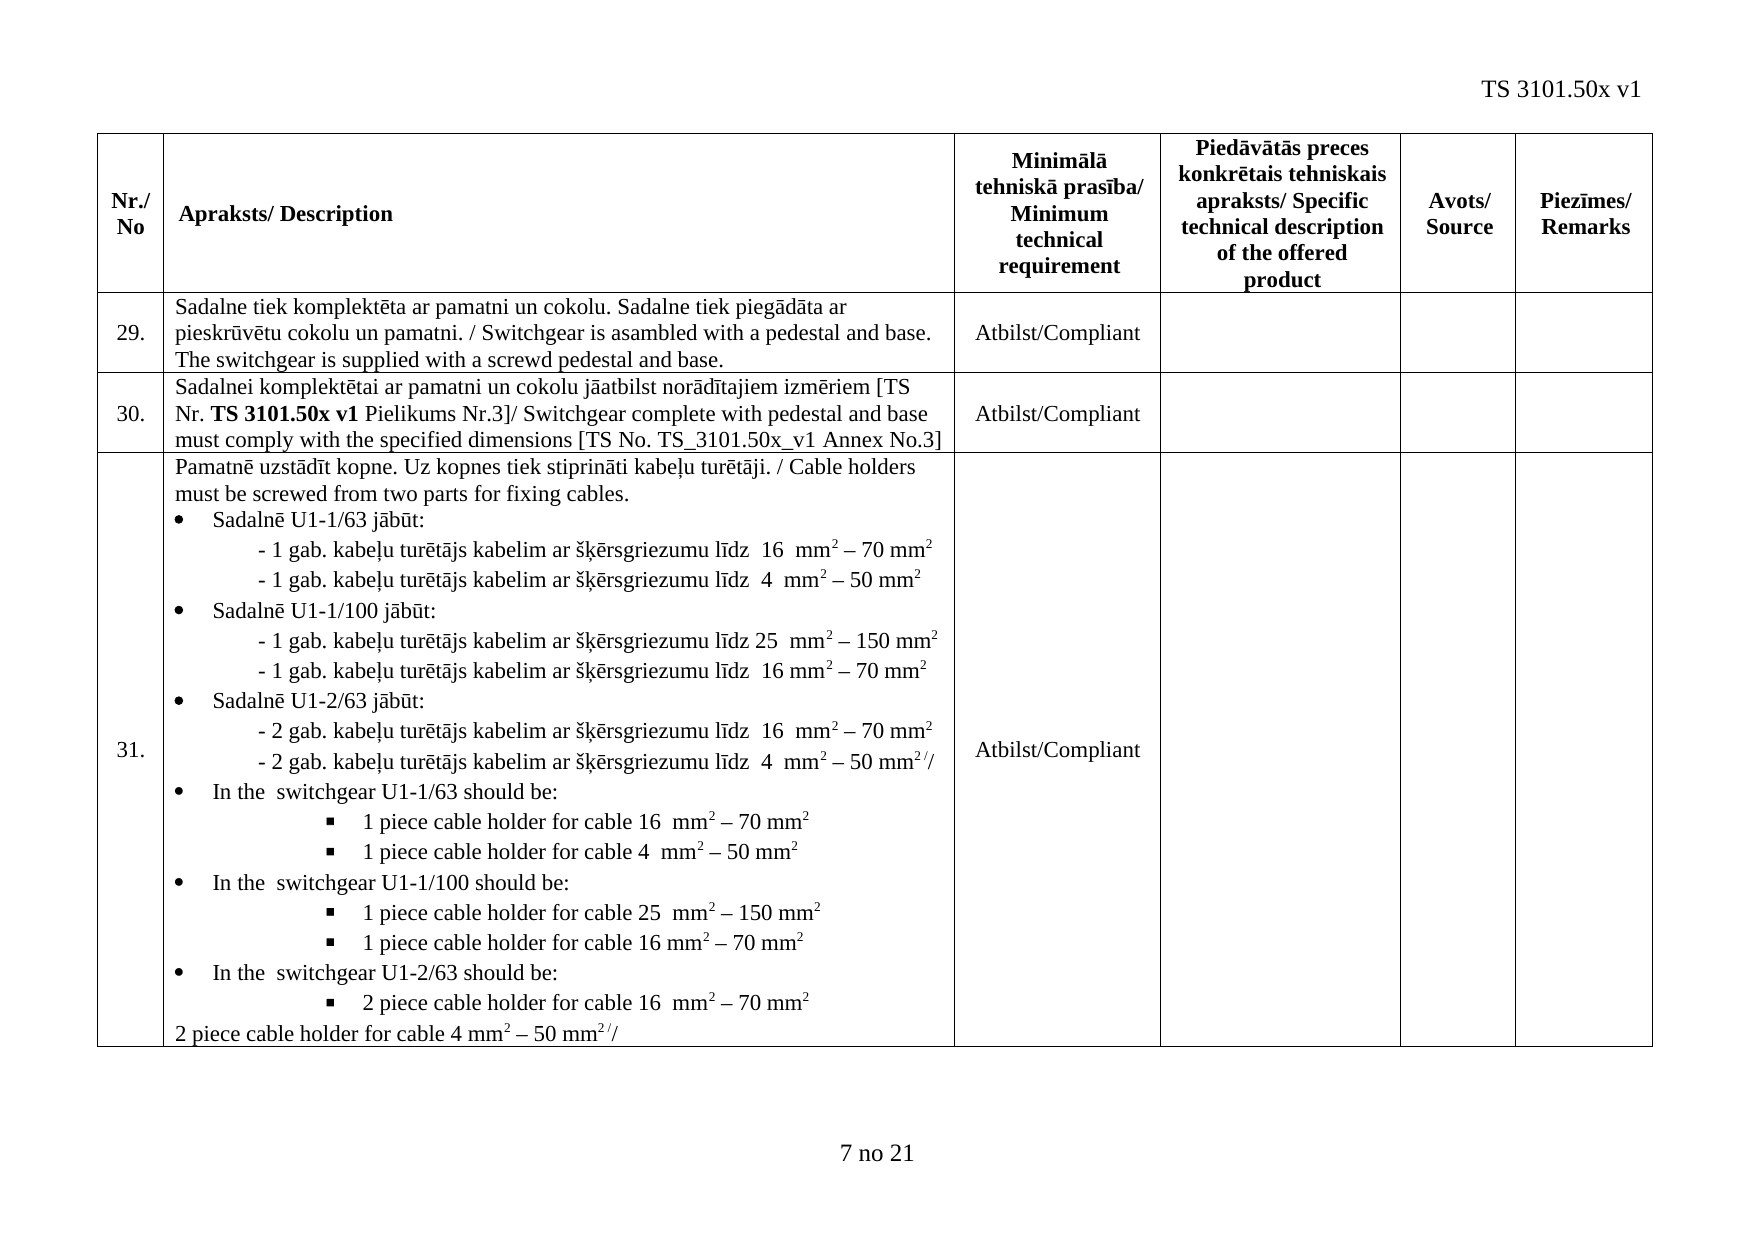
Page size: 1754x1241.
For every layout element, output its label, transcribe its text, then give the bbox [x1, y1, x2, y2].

table_cell Atbilst/Compliant [955, 373, 1160, 452]
table_header Minimālā tehniskā prasība/ Minimum technical requirement [955, 134, 1160, 292]
table_cell [1401, 453, 1515, 1046]
table_header Apraksts/ Description [164, 134, 954, 292]
table_cell [1161, 373, 1400, 452]
table_cell Sadalne tiek komplektēta ar pamatni un cokolu. Sadalne tiek piegādāta ar pieskrūvētu cokolu un pamatni. / Switchgear is asambled with a pedestal and base. The switchgear is supplied with a screwd pedestal and base. [164, 293, 954, 372]
table_cell [1516, 453, 1652, 1046]
table_cell [1161, 453, 1400, 1046]
table_cell [1401, 373, 1515, 452]
table_header Nr./ No [98, 134, 163, 292]
table_cell [1516, 373, 1652, 452]
table_cell Atbilst/Compliant [955, 293, 1160, 372]
table_cell [98, 293, 163, 372]
table_cell Atbilst/Compliant [955, 453, 1160, 1046]
table_header Piezīmes/ Remarks [1516, 134, 1652, 292]
table_cell [1516, 293, 1652, 372]
table_cell [98, 453, 163, 1046]
table_header Avots/ Source [1401, 134, 1515, 292]
table_header Piedāvātās preces konkrētais tehniskais apraksts/ Specific technical description of the offered product [1161, 134, 1400, 292]
table_cell Sadalnei komplektētai ar pamatni un cokolu jāatbilst norādītajiem izmēriem [TS Nr. TS 3101.50x v1 Pielikums Nr.3]/ Switchgear complete with pedestal and base must comply with the specified dimensions [TS No. TS_3101.50x_v1 Annex No.3] [164, 373, 954, 452]
table_cell [1401, 293, 1515, 372]
table_cell Pamatnē uzstādīt kopne. Uz kopnes tiek stiprināti kabeļu turētāji. / Cable holders must be screwed from two parts for fixing cables. Sadalnē U1-1/63 jābūt: - 1 gab. kabeļu turētājs kabelim ar šķērsgriezumu līdz 16 mm2 – 70 mm2 - 1 gab. kabeļu turētājs kabelim ar šķērsgriezumu līdz 4 mm2 – 50 mm2 Sadalnē U1-1/100 jābūt: - 1 gab. kabeļu turētājs kabelim ar šķērsgriezumu līdz 25 mm2 – 150 mm2 - 1 gab. kabeļu turētājs kabelim ar šķērsgriezumu līdz 16 mm2 – 70 mm2 Sadalnē U1-2/63 jābūt: - 2 gab. kabeļu turētājs kabelim ar šķērsgriezumu līdz 16 mm2 – 70 mm2 - 2 gab. kabeļu turētājs kabelim ar šķērsgriezumu līdz 4 mm2 – 50 mm2 // In the switchgear U1-1/63 should be: 1 piece cable holder for cable 16 mm2 – 70 mm2 1 piece cable holder for cable 4 mm2 – 50 mm2 In the switchgear U1-1/100 should be: 1 piece cable holder for cable 25 mm2 – 150 mm2 1 piece cable holder for cable 16 mm2 – 70 mm2 In the switchgear U1-2/63 should be: 2 piece cable holder for cable 16 mm2 – 70 mm2 2 piece cable holder for cable 4 mm2 – 50 mm2 // [164, 453, 954, 1046]
table_cell [98, 373, 163, 452]
table_cell [1161, 293, 1400, 372]
